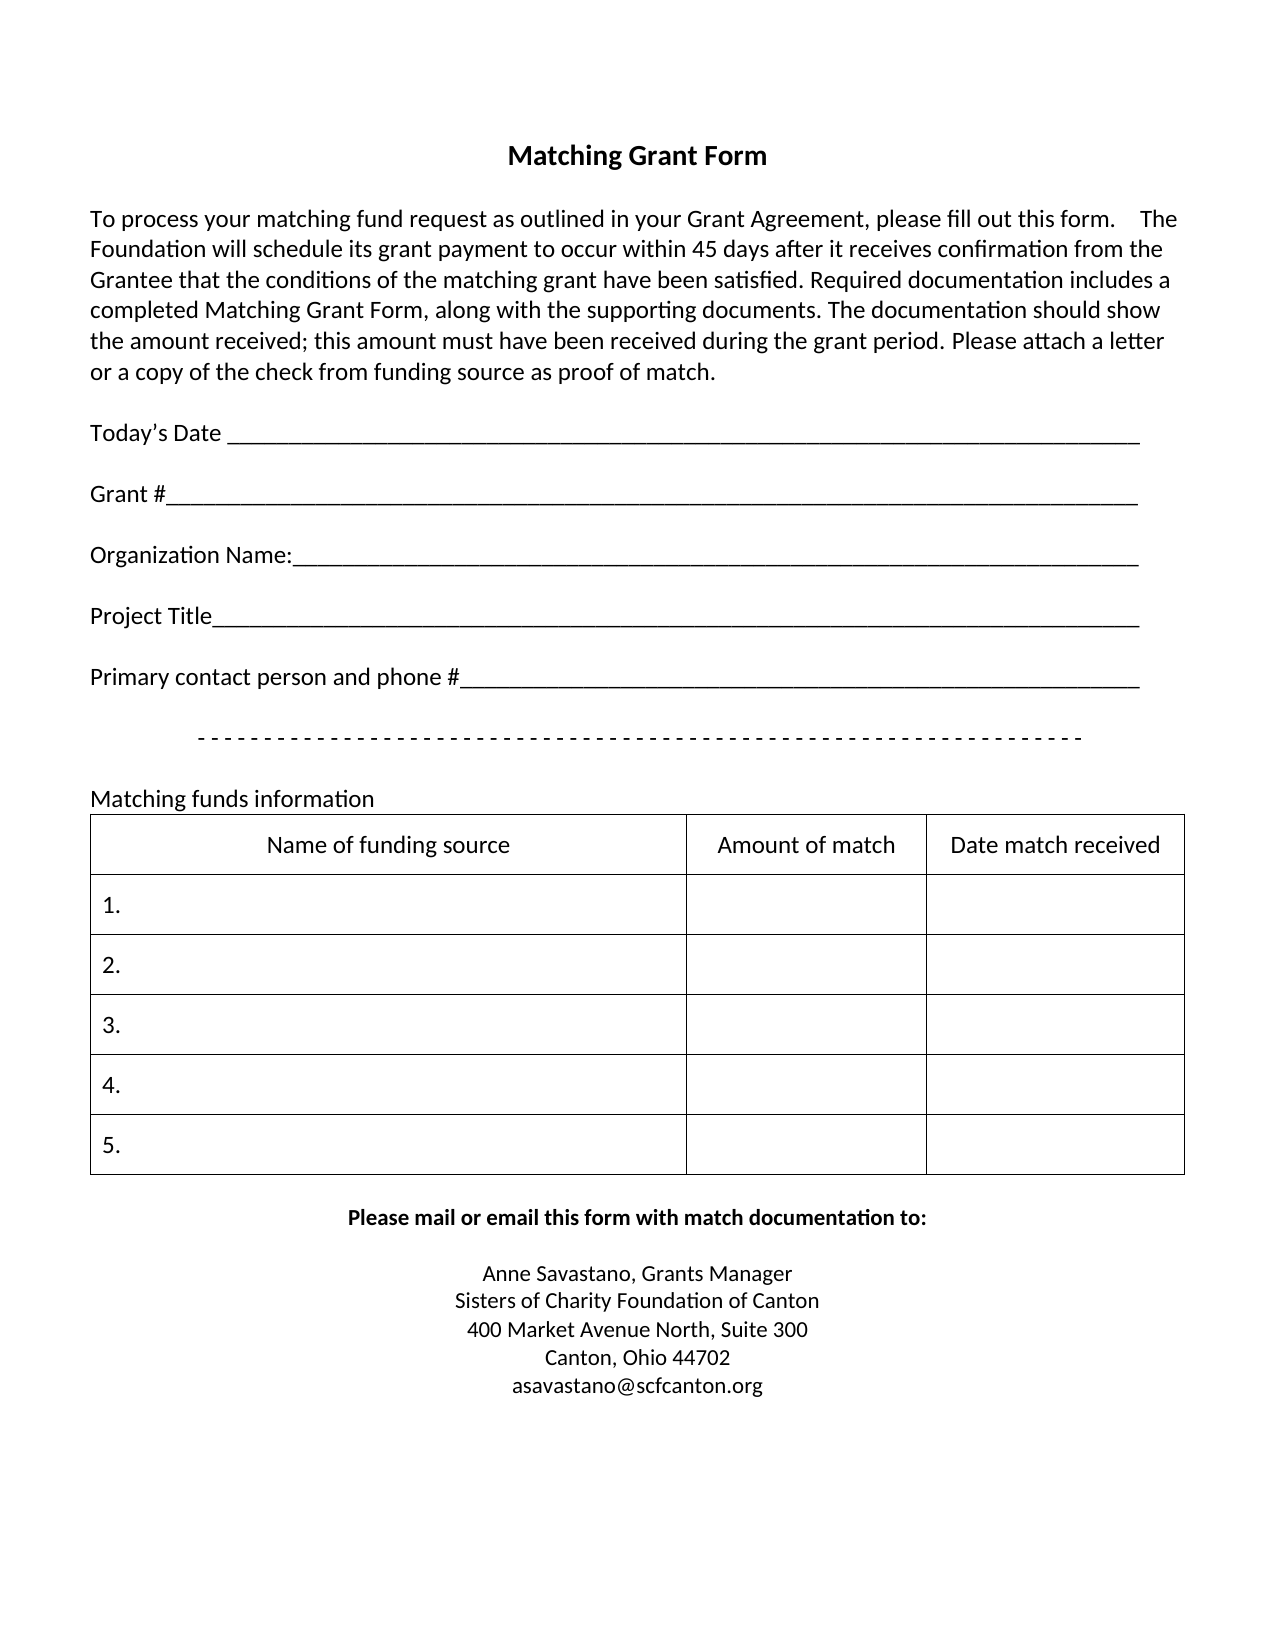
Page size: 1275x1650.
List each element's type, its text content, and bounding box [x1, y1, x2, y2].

text To process your matching fund request as outlined in your Grant Agreement, please fill out this form. The Foundation will schedule its grant payment to occur within 45 days after it receives confirmation from the Grantee that the conditions of the matching grant have been satisfied. Required documentation includes a completed Matching Grant Form, along with the supporting documents. The documentation should show the amount received; this amount must have been received during the grant period. Please attach a letter or a copy of the check from funding source as proof of match. [90, 203, 1185, 386]
text Grant # [90, 478, 1185, 508]
text Primary contact person and phone # [90, 661, 1185, 691]
table_cell [687, 935, 926, 993]
table_cell [687, 1055, 926, 1113]
text Sisters of Charity Foundation of [90, 1287, 1185, 1315]
table_cell [927, 875, 1184, 933]
table_header Date match received [927, 815, 1184, 873]
text Organization Name: [90, 539, 1185, 569]
table_cell [927, 1055, 1184, 1113]
text - - - - - - - - - - - - - - - - - - - - - - - - - - - - - - - - - - - - - - - - - - - - - - - - - - - - - - - - - - - - - - - - - - - [96, 722, 1185, 752]
table_cell 4. [91, 1055, 686, 1113]
table_cell [687, 875, 926, 933]
table_cell [927, 995, 1184, 1053]
table_cell [687, 1115, 926, 1173]
text Today’s Date [90, 417, 1185, 447]
table_cell 5. [91, 1115, 686, 1173]
table_cell 1. [91, 875, 686, 933]
text , 44702 [90, 1343, 1185, 1371]
table_cell 2. [91, 935, 686, 993]
table_header Name of funding source [91, 815, 686, 873]
text , Grants Manager [90, 1259, 1185, 1287]
table_header Amount of match [687, 815, 926, 873]
text Matching funds information [90, 783, 1185, 813]
text Please mail or email this form with match documentation to: [90, 1203, 1185, 1231]
table_cell 3. [91, 995, 686, 1053]
subtitle Matching Grant Form [90, 137, 1185, 173]
text asavastano@scfcanton.org [90, 1371, 1185, 1399]
table_cell [927, 1115, 1184, 1173]
table_cell [687, 995, 926, 1053]
text Project Title [90, 600, 1185, 630]
table_cell [927, 935, 1184, 993]
